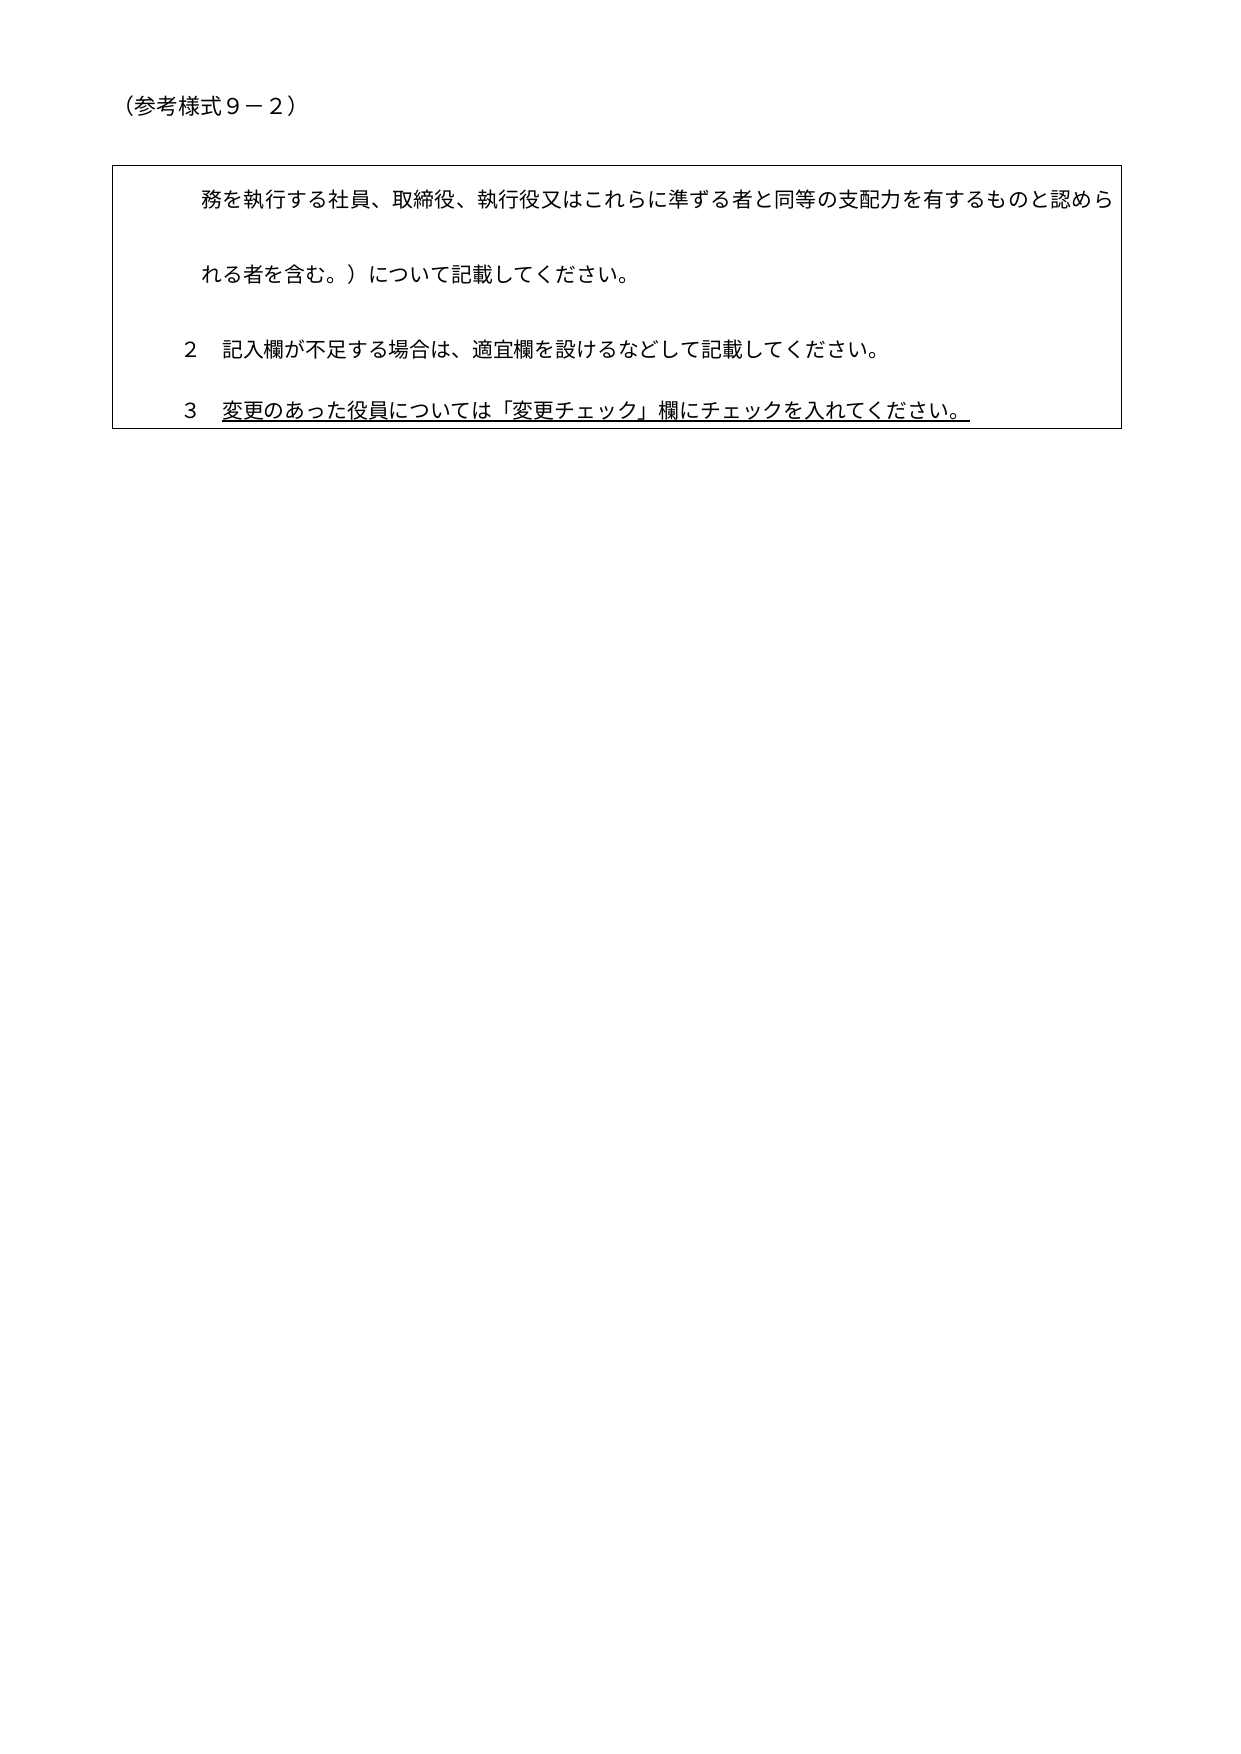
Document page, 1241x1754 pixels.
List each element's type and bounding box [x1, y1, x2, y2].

table_cell [113, 166, 1121, 428]
